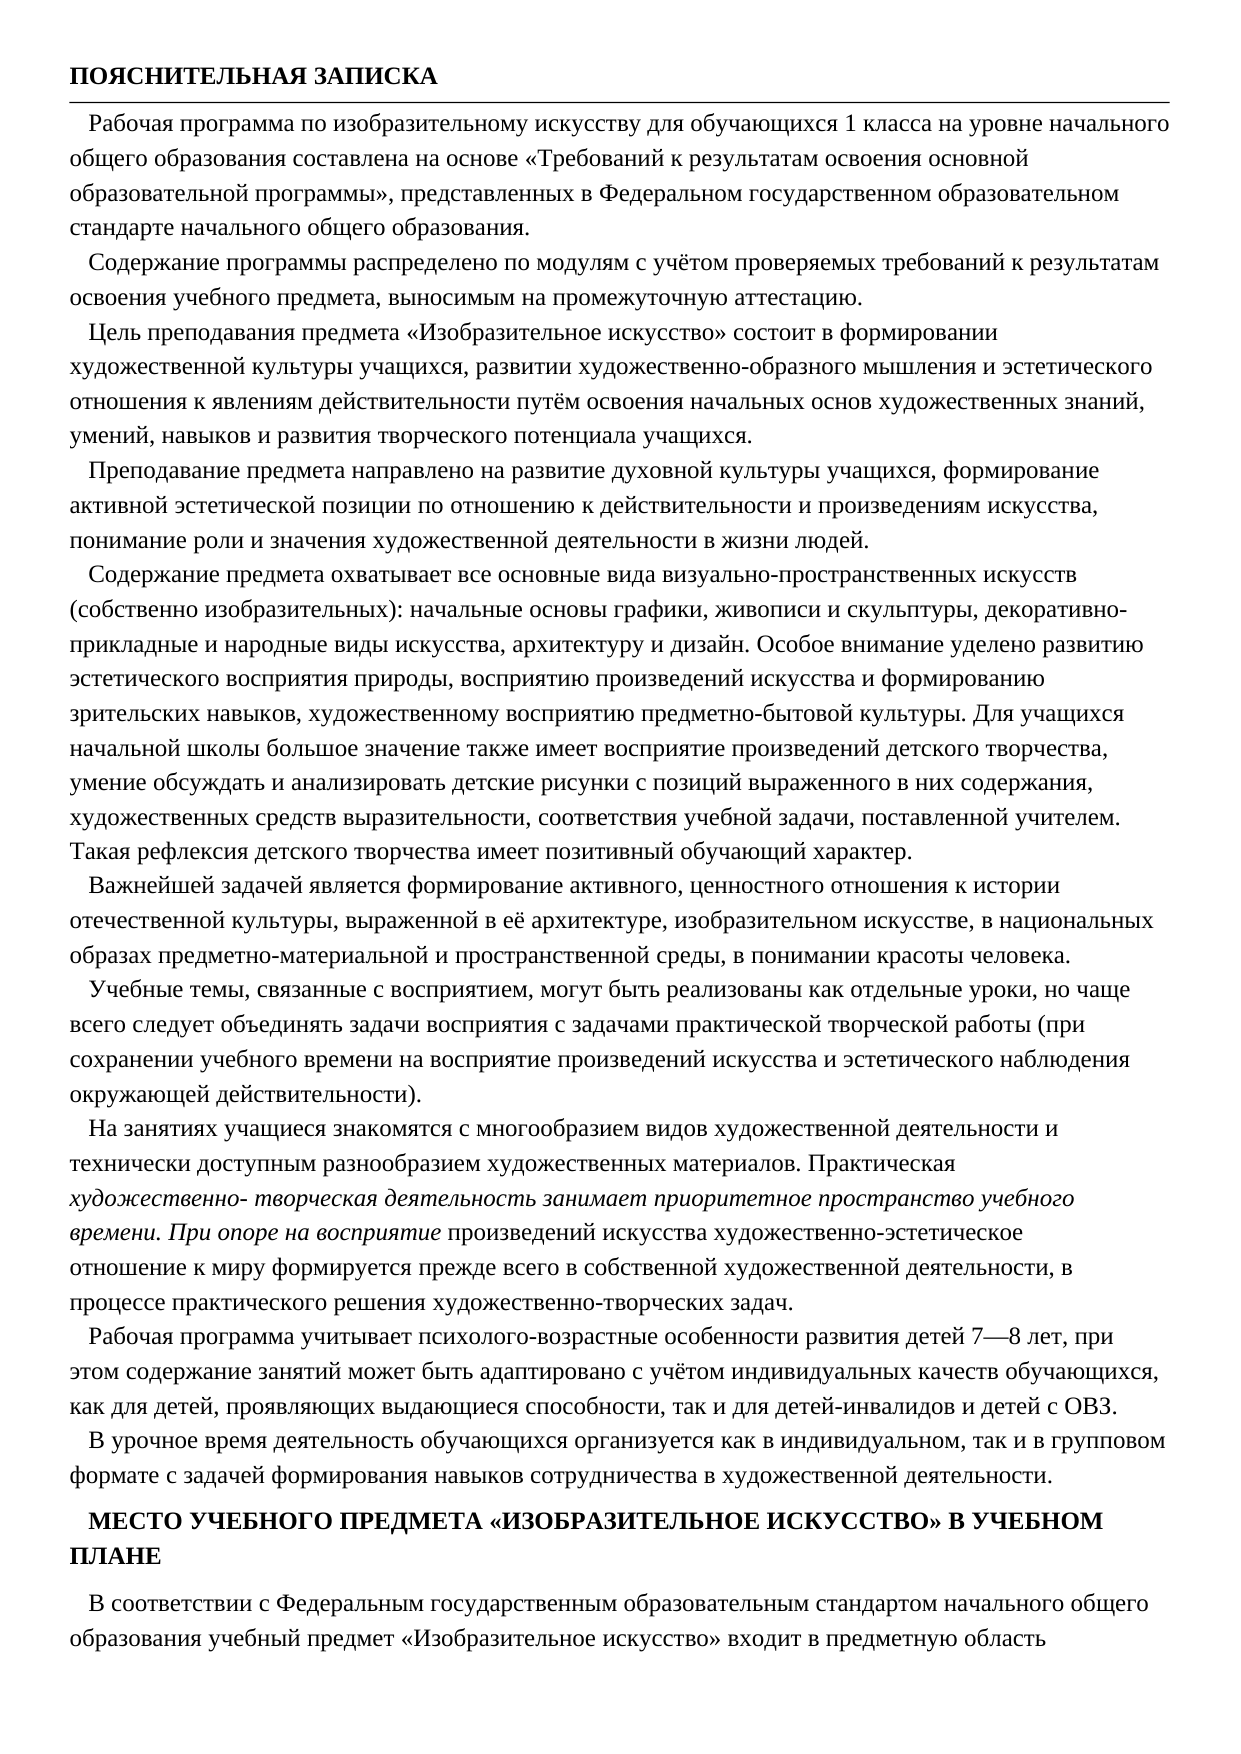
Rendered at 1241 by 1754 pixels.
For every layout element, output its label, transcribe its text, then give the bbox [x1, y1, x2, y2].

text В соответствии с Федеральным государственным образовательным стандартом начального общего образования учебный предмет «Изобразительное искусство» входит в предметную область [69, 1588, 1152, 1651]
text В урочное время деятельность обучающихся организуется как в индивидуальном, так и в групповом формате с задачей формирования навыков сотрудничества в художественной деятельности. [69, 1426, 1182, 1489]
text Рабочая программа по изобразительному искусству для обучающихся 1 класса на уровне начального общего образования составлена на основе «Требований к результатам освоения основной образовательной программы», представленных в Федеральном государственном образовательном стандарте начального общего образования. [69, 108, 1173, 241]
text МЕСТО УЧЕБНОГО ПРЕДМЕТА «ИЗОБРАЗИТЕЛЬНОЕ ИСКУССТВО» В УЧЕБНОМ ПЛАНЕ [69, 1506, 1104, 1570]
text Такая рефлексия детского творчества имеет позитивный обучающий характер. [69, 837, 1182, 865]
text На занятиях учащиеся знакомятся с многообразием видов художественной деятельности и технически доступным разнообразием художественных материалов. Практическая художественно- творческая деятельность занимает приоритетное пространство учебного времени. При опоре на восприятие произведений искусства художественно-эстетическое отношение к миру формируется прежде всего в собственной художественной деятельности, в процессе практического решения художественно-творческих задач. [69, 1113, 1141, 1316]
text ПОЯСНИТЕЛЬНАЯ ЗАПИСКА [69, 61, 1182, 90]
text Преподавание предмета направлено на развитие духовной культуры учащихся, формирование активной эстетической позиции по отношению к действительности и произведениям искусства, понимание роли и значения художественной деятельности в жизни людей. [69, 455, 1100, 553]
text Цель преподавания предмета «Изобразительное искусство» состоит в формировании художественной культуры учащихся, развитии художественно-образного мышления и эстетического отношения к явлениям действительности путём освоения начальных основ художественных знаний, умений, навыков и развития творческого потенциала учащихся. [69, 317, 1156, 449]
text Рабочая программа учитывает психолого-возрастные особенности развития детей 7—8 лет, при этом содержание занятий может быть адаптировано с учётом индивидуальных качеств обучающихся, как для детей, проявляющих выдающиеся способности, так и для детей-инвалидов и детей с ОВЗ. [69, 1321, 1162, 1419]
text Учебные темы, связанные с восприятием, могут быть реализованы как отдельные уроки, но чаще всего следует объединять задачи восприятия с задачами практической творческой работы (при сохранении учебного времени на восприятие произведений искусства и эстетического наблюдения окружающей действительности). [69, 974, 1134, 1107]
text Содержание программы распределено по модулям с учётом проверяемых требований к результатам освоения учебного предмета, выносимым на промежуточную аттестацию. [69, 247, 1162, 311]
text Важнейшей задачей является формирование активного, ценностного отношения к истории отечественной культуры, выраженной в её архитектуре, изобразительном искусстве, в национальных образах предметно-материальной и пространственной среды, в понимании красоты человека. [69, 871, 1182, 969]
text Содержание предмета охватывает все основные вида визуально-пространственных искусств (собственно изобразительных): начальные основы графики, живописи и скульптуры, декоративно- прикладные и народные виды искусства, архитектуру и дизайн. Особое внимание уделено развитию эстетического восприятия природы, восприятию произведений искусства и формированию зрительских навыков, художественному восприятию предметно-бытовой культуры. Для учащихся начальной школы большое значение также имеет восприятие произведений детского творчества, умение обсуждать и анализировать детские рисунки с позиций выраженного в них содержания, художественных средств выразительности, соответствия учебной задачи, поставленной учителем. [69, 559, 1147, 831]
